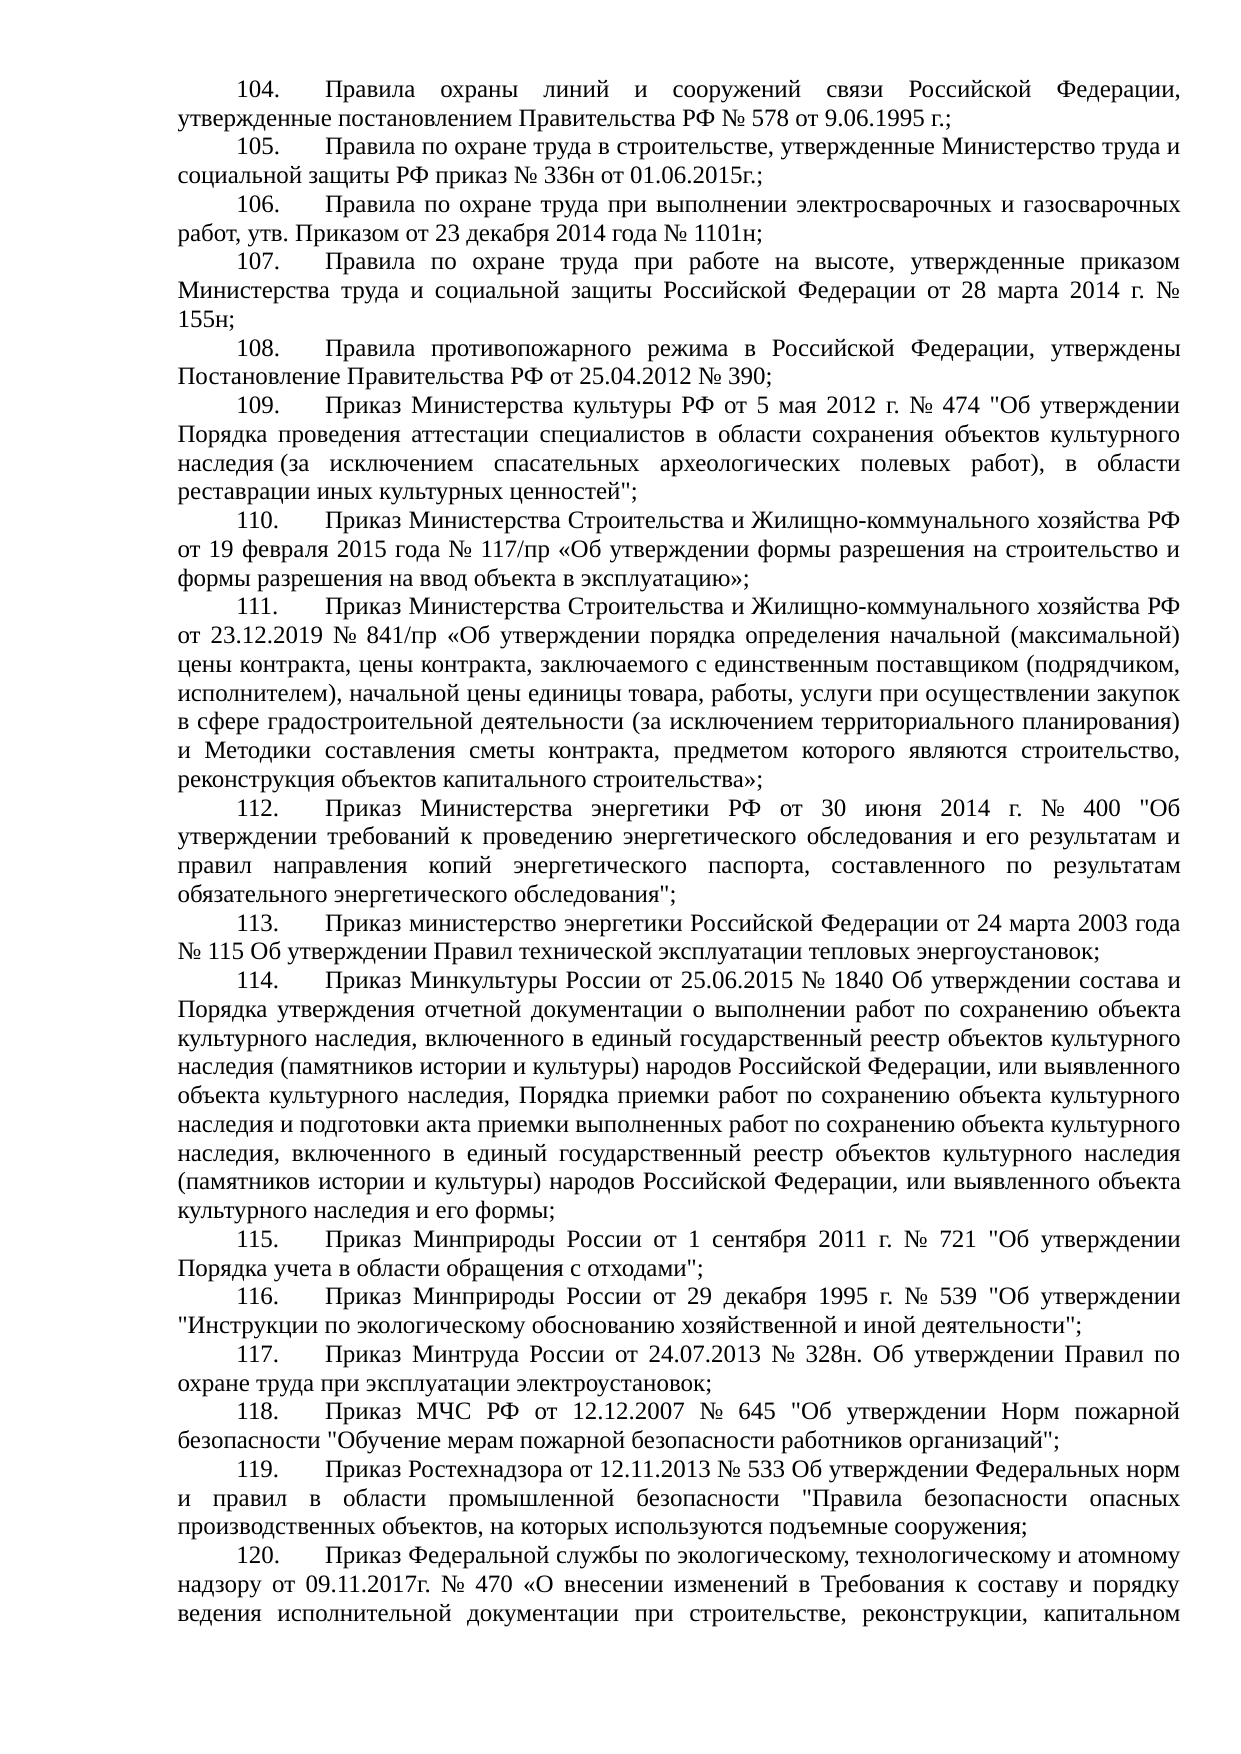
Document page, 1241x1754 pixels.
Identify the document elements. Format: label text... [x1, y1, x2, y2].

list Приказ МЧС РФ от 12.12.2007 № 645 "Об утверждении Норм пожарной безопасности "Обучение мерам пожарной безопасности работников организаций"; [177, 1396, 1181, 1454]
list Правила по охране труда при выполнении электросварочных и газосварочных работ, утв. Приказом от 23 декабря 2014 года № 1101н; [177, 189, 1181, 246]
list Приказ Минкультуры России от 25.06.2015 № 1840 Об утверждении состава и Порядка утверждения отчетной документации о выполнении работ по сохранению объекта культурного наследия, включенного в единый государственный реестр объектов культурного наследия (памятников истории и культуры) народов Российской Федерации, или выявленного объекта культурного наследия, Порядка приемки работ по сохранению объекта культурного наследия и подготовки акта приемки выполненных работ по сохранению объекта культурного наследия, включенного в единый государственный реестр объектов культурного наследия (памятников истории и культуры) народов Российской Федерации, или выявленного объекта культурного наследия и его формы; [177, 965, 1181, 1224]
list Приказ Министерства Строительства и Жилищно-коммунального хозяйства РФ от 23.12.2019 № 841/пр «Об утверждении порядка определения начальной (максимальной) цены контракта, цены контракта, заключаемого с единственным поставщиком (подрядчиком, исполнителем), начальной цены единицы товара, работы, услуги при осуществлении закупок в сфере градостроительной деятельности (за исключением территориального планирования) и Методики составления сметы контракта, предметом которого являются строительство, реконструкция объектов капитального строительства»; [177, 591, 1181, 793]
list Приказ Министерства энергетики РФ от 30 июня 2014 г. № 400 "Об утверждении требований к проведению энергетического обследования и его результатам и правил направления копий энергетического паспорта, составленного по результатам обязательного энергетического обследования"; [177, 793, 1181, 908]
list Правила противопожарного режима в Российской Федерации, утверждены Постановление Правительства РФ от 25.04.2012 № 390; [177, 333, 1181, 390]
list Приказ Минприроды России от 29 декабря 1995 г. № 539 "Об утверждении "Инструкции по экологическому обоснованию хозяйственной и иной деятельности"; [177, 1281, 1181, 1339]
list Приказ Минприроды России от 1 сентября 2011 г. № 721 "Об утверждении Порядка учета в области обращения с отходами"; [177, 1224, 1181, 1281]
list Правила по охране труда в строительстве, утвержденные Министерство труда и социальной защиты РФ приказ № 336н от 01.06.2015г.; [177, 131, 1181, 189]
list Приказ министерство энергетики Российской Федерации от 24 марта 2003 года № 115 Об утверждении Правил технической эксплуатации тепловых энергоустановок; [177, 908, 1181, 965]
list Правила по охране труда при работе на высоте, утвержденные приказом Министерства труда и социальной защиты Российской Федерации от 28 марта 2014 г. № 155н; [177, 246, 1181, 333]
list Правила охраны линий и сооружений связи Российской Федерации, утвержденные постановлением Правительства РФ № 578 от 9.06.1995 г.; [177, 74, 1181, 131]
list Приказ Министерства культуры РФ от 5 мая 2012 г. № 474 "Об утверждении Порядка проведения аттестации специалистов в области сохранения объектов культурного наследия (за исключением спасательных археологических полевых работ), в области реставрации иных культурных ценностей"; [177, 390, 1181, 505]
list Приказ Ростехнадзора от 12.11.2013 № 533 Об утверждении Федеральных норм и правил в области промышленной безопасности "Правила безопасности опасных производственных объектов, на которых используются подъемные сооружения; [177, 1454, 1181, 1540]
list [177, 1540, 1181, 1626]
list Приказ Министерства Строительства и Жилищно-коммунального хозяйства РФ от 19 февраля 2015 года № 117/пр «Об утверждении формы разрешения на строительство и формы разрешения на ввод объекта в эксплуатацию»; [177, 505, 1181, 591]
list Приказ Минтруда России от 24.07.2013 № 328н. Об утверждении Правил по охране труда при эксплуатации электроустановок; [177, 1339, 1181, 1396]
